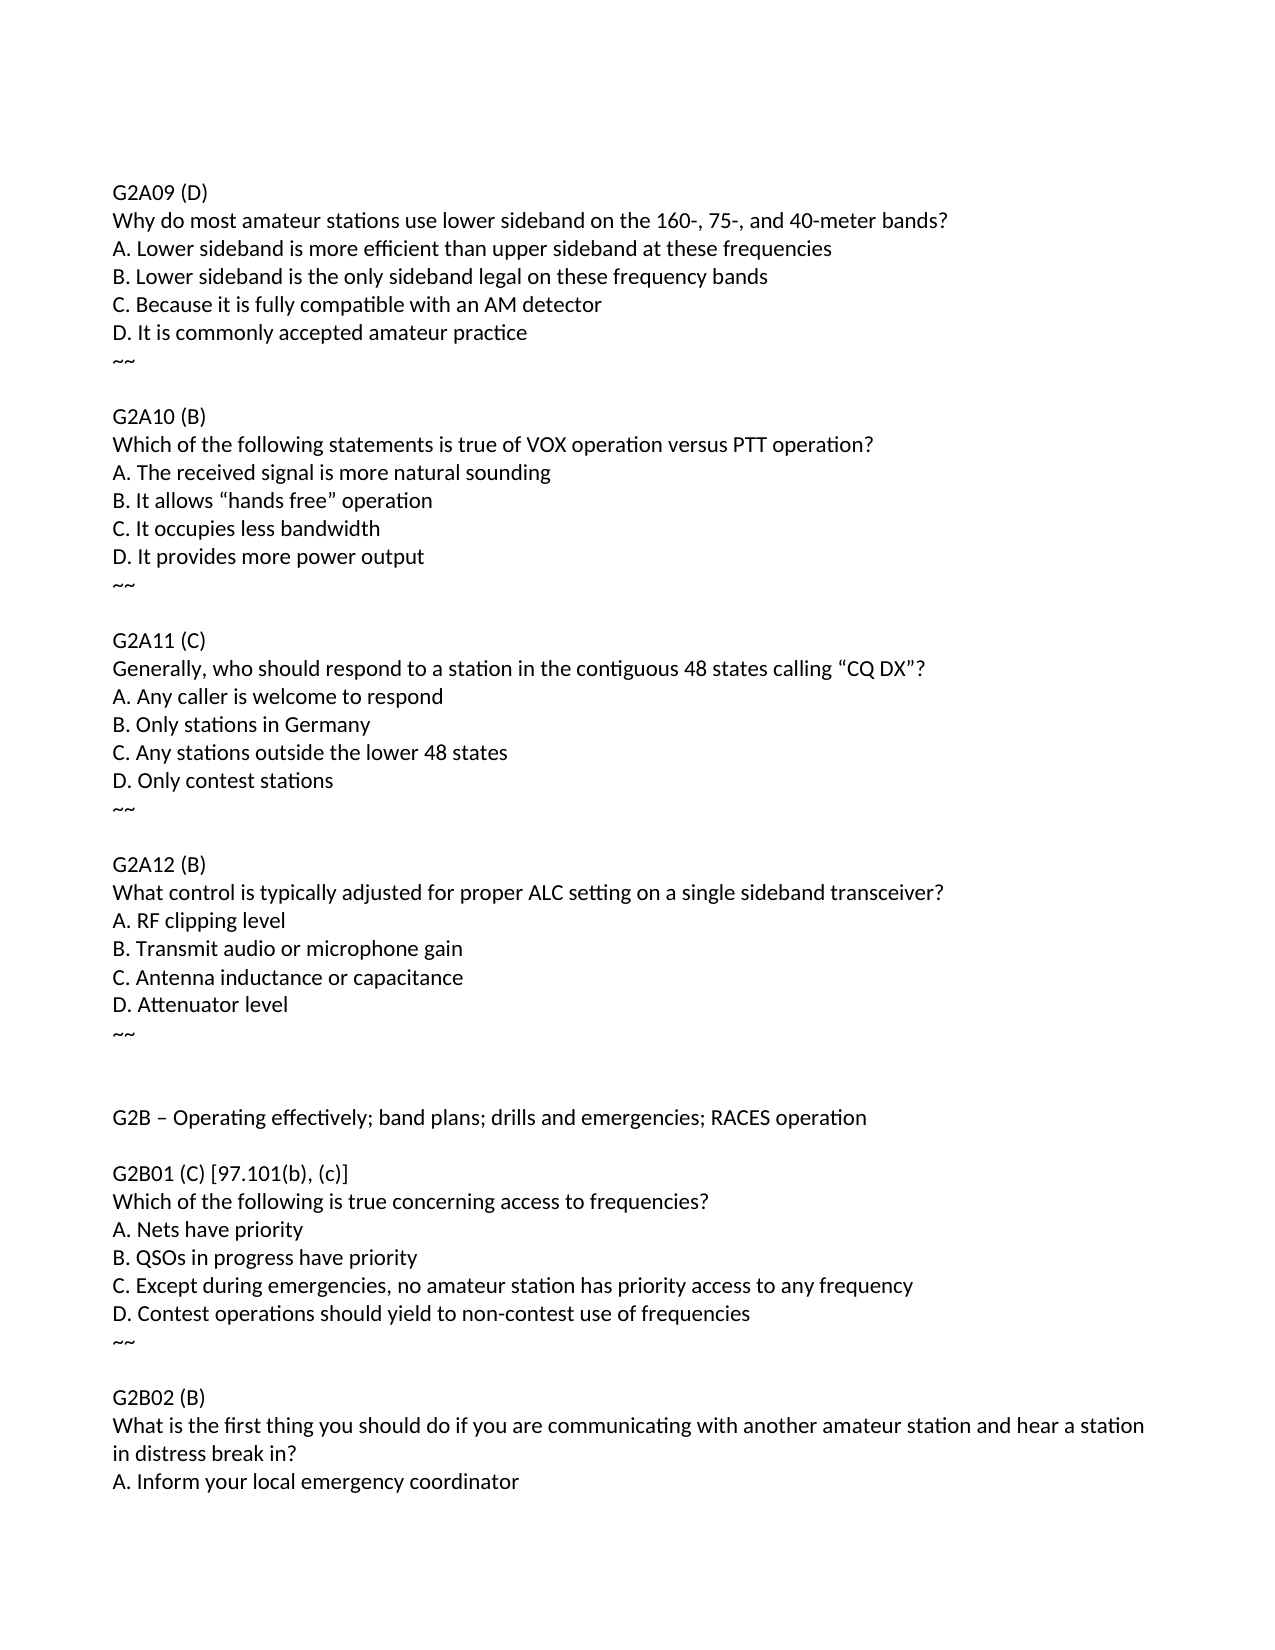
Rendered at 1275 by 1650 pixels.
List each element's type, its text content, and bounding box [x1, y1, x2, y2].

text D. Attenuator level [112, 991, 1162, 1019]
text C. Any stations outside the lower 48 states [112, 738, 1162, 766]
text A. The received signal is more natural sounding [112, 458, 1162, 486]
text C. It occupies less bandwidth [112, 514, 1162, 542]
text G2A12 (B) [112, 851, 1162, 878]
text What control is typically adjusted for proper ALC setting on a single sideband transceiver? [112, 878, 1162, 907]
text ~~ [112, 794, 1162, 822]
text A. RF clipping level [112, 907, 1162, 934]
text ~~ [112, 570, 1162, 598]
text C. Because it is fully compatible with an AM detector [112, 290, 1162, 318]
text C. Antenna inductance or capacitance [112, 963, 1162, 991]
text A. Inform your local emergency coordinator [112, 1467, 1162, 1495]
text Why do most amateur stations use lower sideband on the 160-, 75-, and 40-meter bands? [112, 206, 1162, 234]
text G2A11 (C) [112, 626, 1162, 654]
text A. Lower sideband is more efficient than upper sideband at these frequencies [112, 234, 1162, 262]
text B. Transmit audio or microphone gain [112, 934, 1162, 963]
text What is the first thing you should do if you are communicating with another amateur station and hear a station in distress break in? [112, 1411, 1162, 1467]
text C. Except during emergencies, no amateur station has priority access to any frequency [112, 1271, 1162, 1299]
text ~~ [112, 1327, 1162, 1355]
text ~~ [112, 346, 1162, 374]
text Which of the following statements is true of VOX operation versus PTT operation? [112, 430, 1162, 458]
text D. Contest operations should yield to non-contest use of frequencies [112, 1299, 1162, 1327]
text B. Lower sideband is the only sideband legal on these frequency bands [112, 262, 1162, 290]
text G2B – Operating effectively; band plans; drills and emergencies; RACES operation [112, 1103, 1162, 1131]
text D. It is commonly accepted amateur practice [112, 318, 1162, 346]
text G2A09 (D) [112, 178, 1162, 206]
text B. Only stations in Germany [112, 710, 1162, 738]
text A. Nets have priority [112, 1215, 1162, 1243]
text A. Any caller is welcome to respond [112, 682, 1162, 710]
text G2B01 (C) [97.101(b), (c)] [112, 1159, 1162, 1187]
text D. Only contest stations [112, 766, 1162, 794]
text D. It provides more power output [112, 542, 1162, 570]
text Generally, who should respond to a station in the contiguous 48 states calling “CQ DX”? [112, 654, 1162, 682]
text ~~ [112, 1019, 1162, 1047]
text Which of the following is true concerning access to frequencies? [112, 1187, 1162, 1215]
text B. QSOs in progress have priority [112, 1243, 1162, 1271]
text B. It allows “hands free” operation [112, 486, 1162, 514]
text G2B02 (B) [112, 1383, 1162, 1411]
text G2A10 (B) [112, 402, 1162, 430]
